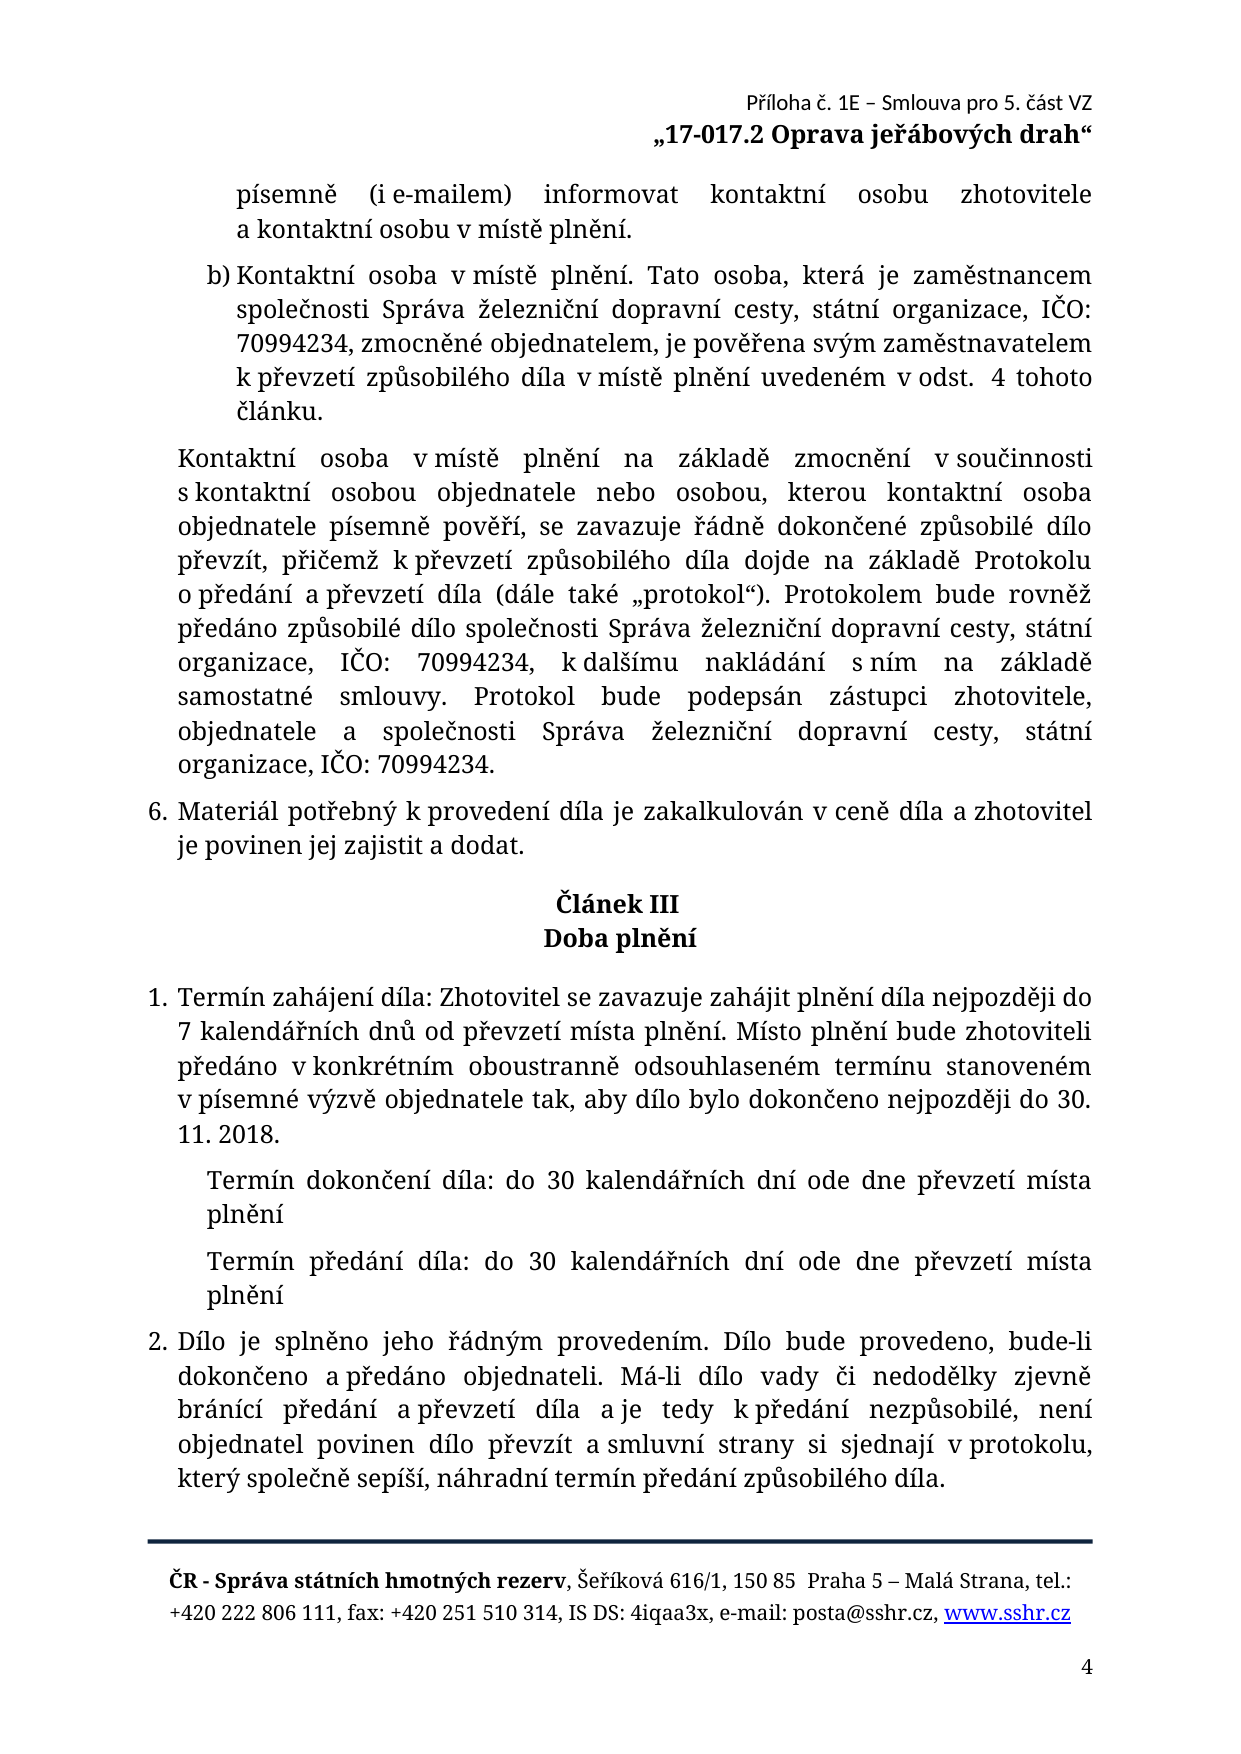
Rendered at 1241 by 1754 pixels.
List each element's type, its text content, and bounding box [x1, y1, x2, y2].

text Termín dokončení díla: do [207, 1163, 1093, 1231]
text Doba plnění [148, 921, 1093, 955]
text Termín předání díla: do [207, 1243, 1093, 1312]
list Dílo je splněno jeho řádným provedením. Dílo bude provedeno, bude-li dokončeno a předáno objednateli. Má-li dílo vady či nedodělky zjevně bránící předání a převzetí díla a je tedy k předání nezpůsobilé, není objednatel povinen dílo převzít a smluvní strany si sjednají v protokolu, který společně sepíší, náhradní termín předání způsobilého díla. [148, 1324, 1093, 1494]
list Termín zahájení díla: [148, 980, 1093, 1150]
list Materiál potřebný k provedení díla je zakalkulován v ceně díla a zhotovitel je povinen jej zajistit a dodat. [148, 794, 1093, 862]
